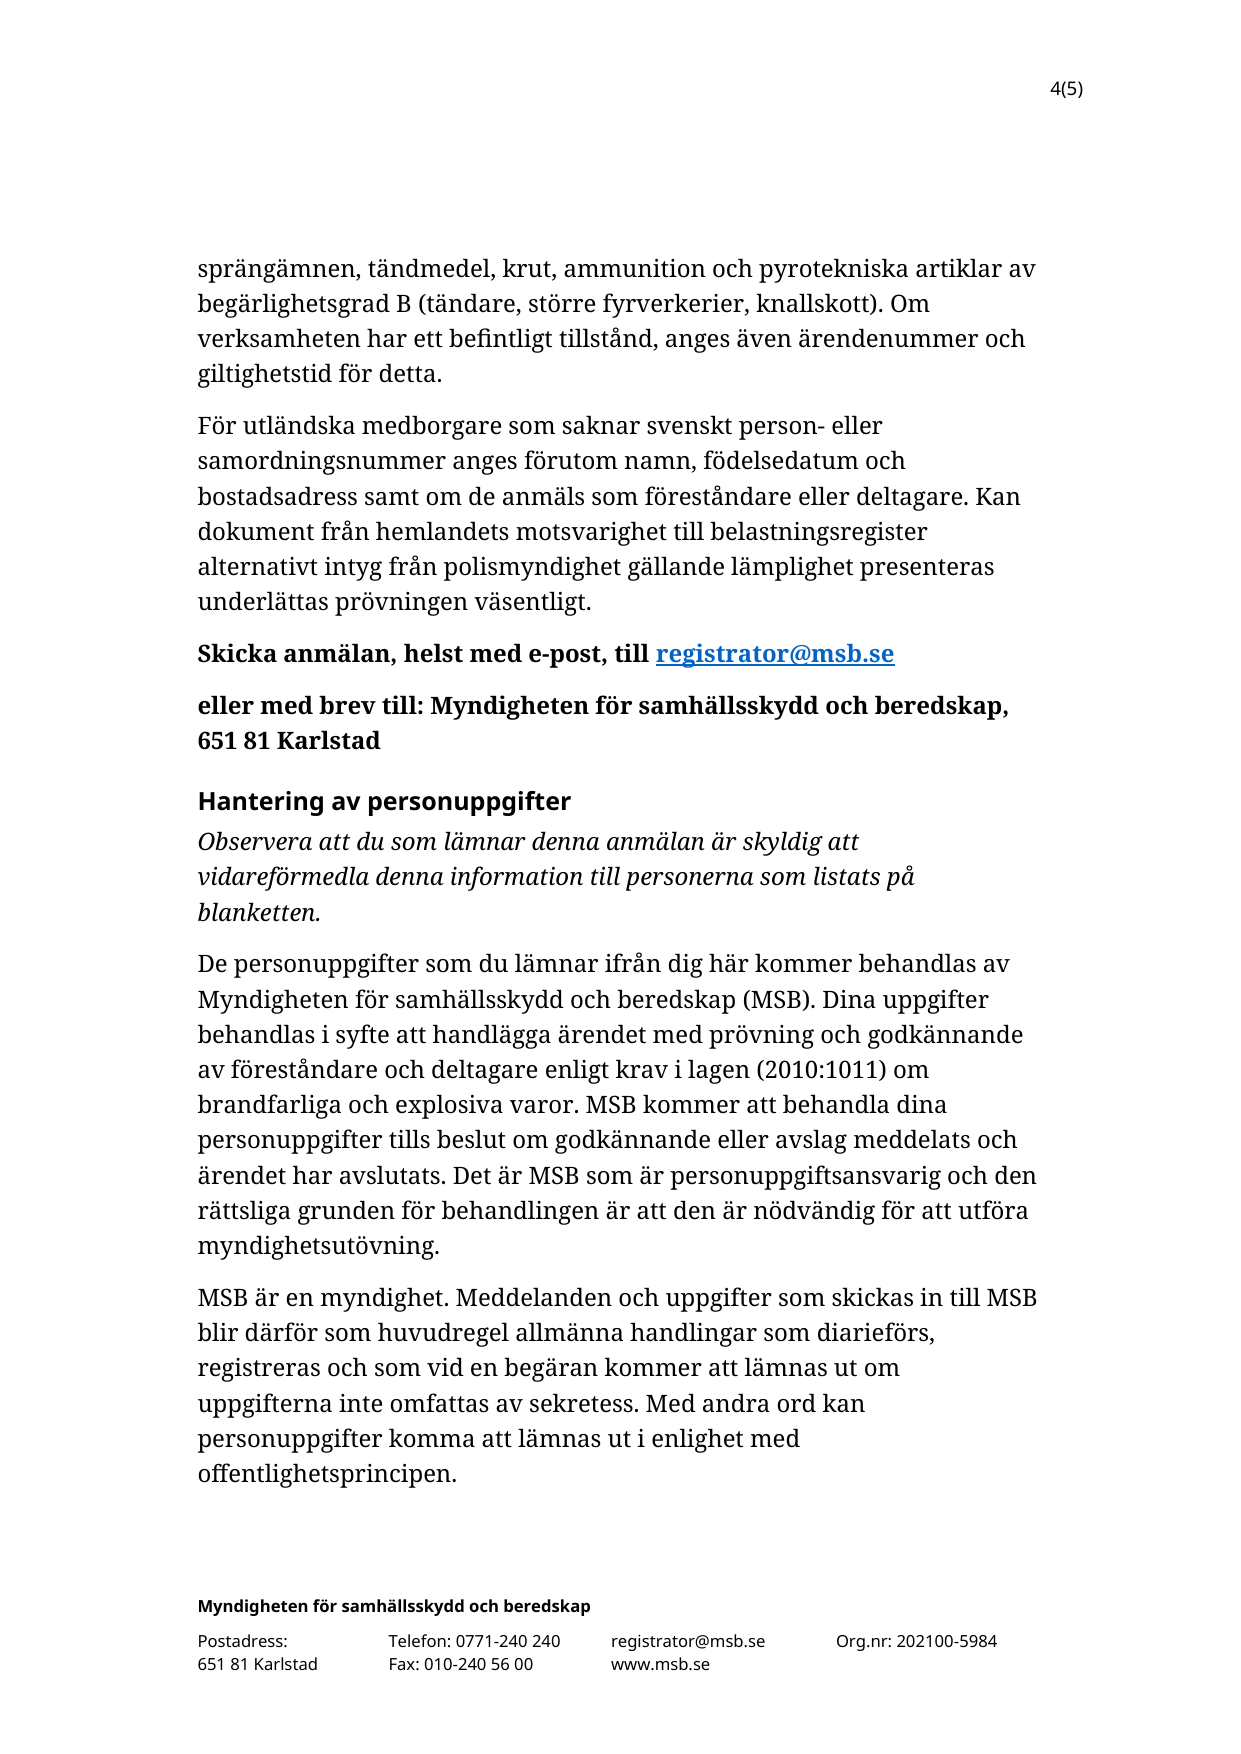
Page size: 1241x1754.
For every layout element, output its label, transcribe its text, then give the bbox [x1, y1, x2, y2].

text Skicka anmälan, helst med e-post, till registrator@msb.se [197, 637, 1039, 669]
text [197, 251, 1039, 389]
subtitle Hantering av personuppgifter [197, 784, 1039, 818]
text Observera att du som lämnar denna anmälan är skyldig att vidareförmedla denna information till personerna som listats på blanketten. [197, 825, 1039, 928]
text eller med brev till: Myndigheten för samhällsskydd och beredskap, 651 81 Karlstad [197, 689, 1039, 756]
text De personuppgifter som du lämnar ifrån dig här kommer behandlas av Myndigheten för samhällsskydd och beredskap (MSB). Dina uppgifter behandlas i syfte att handlägga ärendet med prövning och godkännande av föreståndare och deltagare enligt krav i lagen (2010:1011) om brandfarliga och explosiva varor. MSB kommer att behandla dina personuppgifter tills beslut om godkännande eller avslag meddelats och ärendet har avslutats. Det är MSB som är personuppgiftsansvarig och den rättsliga grunden för behandlingen är att den är nödvändig för att utföra myndighetsutövning. [197, 947, 1039, 1262]
text MSB är en myndighet. Meddelanden och uppgifter som skickas in till MSB blir därför som huvudregel allmänna handlingar som diarieförs, registreras och som vid en begäran kommer att lämnas ut om uppgifterna inte omfattas av sekretess. Med andra ord kan personuppgifter komma att lämnas ut i enlighet med offentlighetsprincipen. [197, 1281, 1039, 1489]
text För utländska medborgare som saknar svenskt person- eller samordningsnummer anges förutom namn, födelsedatum och bostadsadress samt om de anmäls som föreståndare eller deltagare. Kan dokument från hemlandets motsvarighet till belastningsregister alternativt intyg från polismyndighet gällande lämplighet presenteras underlättas prövningen väsentligt. [197, 409, 1039, 617]
